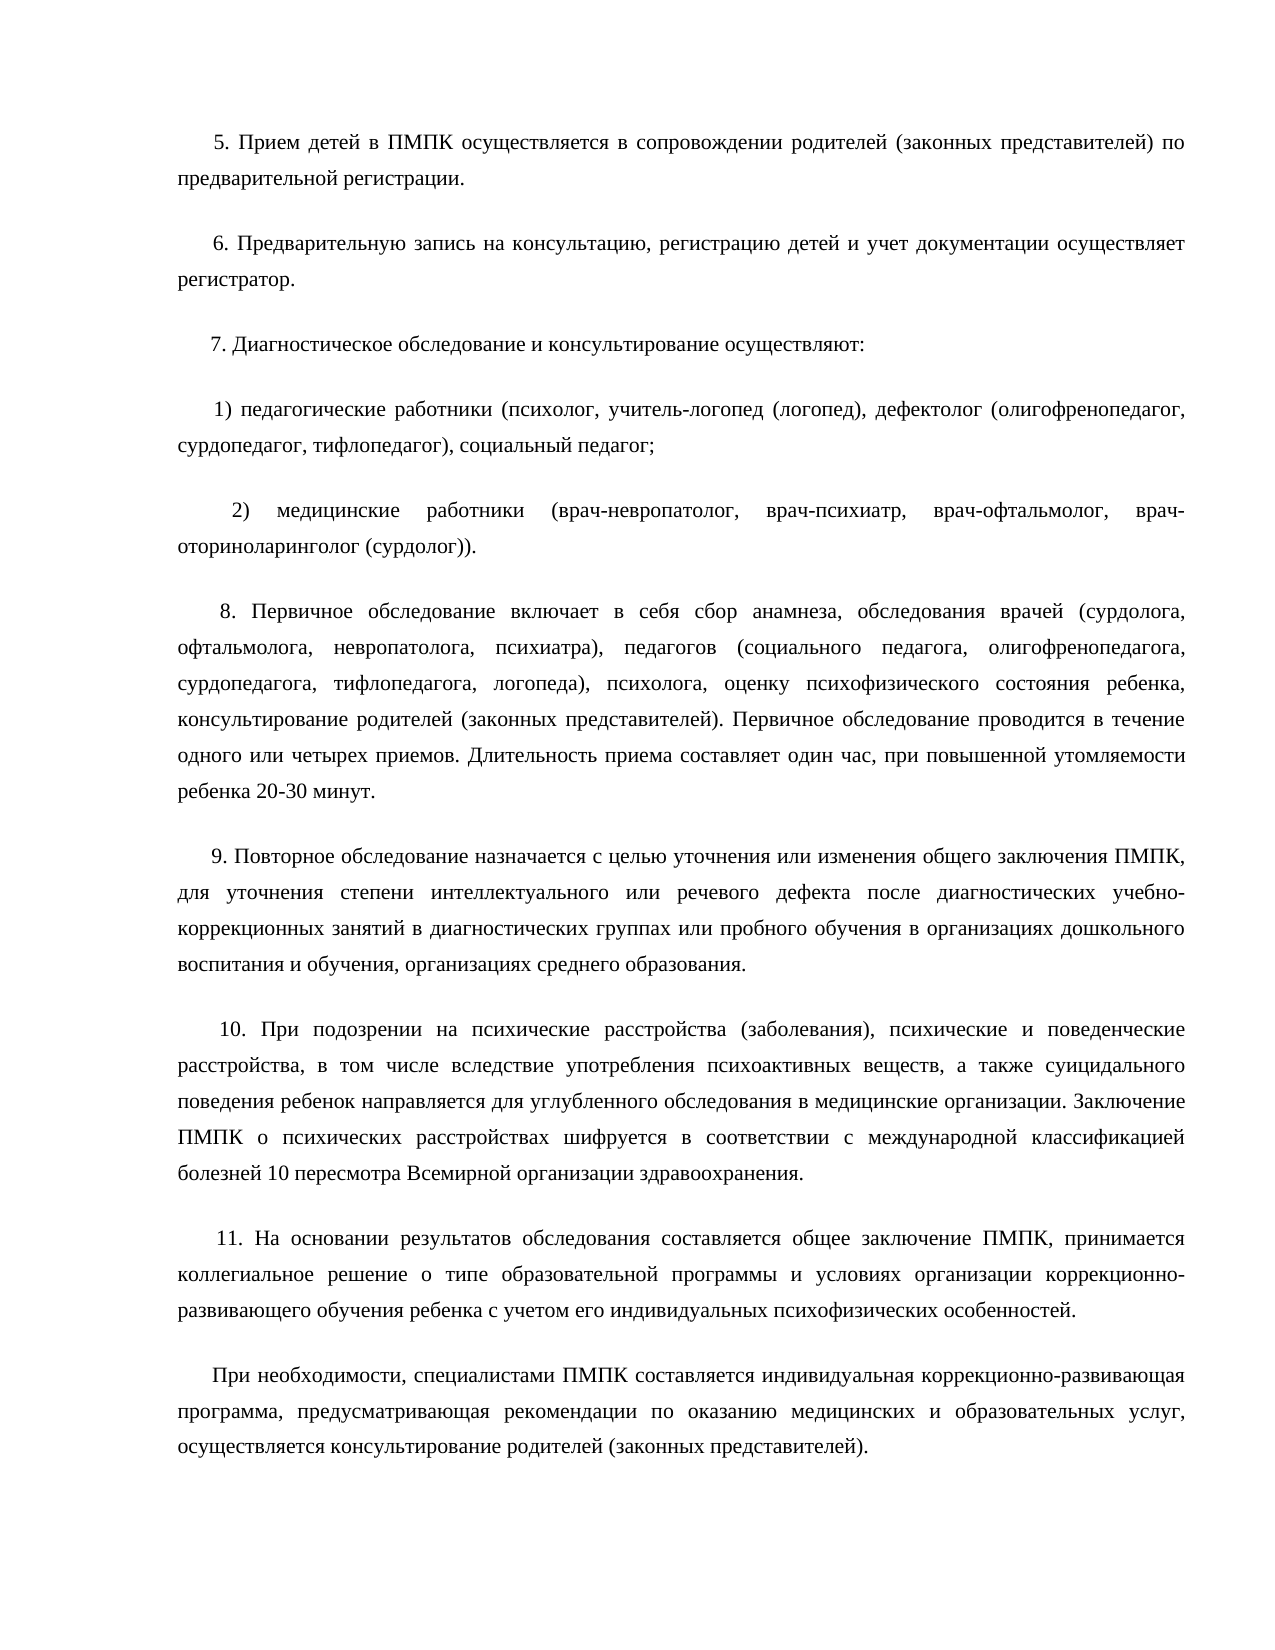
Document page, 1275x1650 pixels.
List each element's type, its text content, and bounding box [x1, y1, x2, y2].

text 6. Предварительную запись на консультацию, регистрацию детей и учет документации осуществляет регистратор. [177, 219, 1186, 291]
text 7. Диагностическое обследование и консультирование осуществляют: [177, 320, 1186, 356]
text 2) медицинские работники (врач-невропатолог, врач-психиатр, врач-офтальмолог, врач-оториноларинголог (сурдолог)). [177, 486, 1186, 558]
text 10. При подозрении на психические расстройства (заболевания), психические и поведенческие расстройства, в том числе вследствие употребления психоактивных веществ, а также суицидального поведения ребенок направляется для углубленного обследования в медицинские организации. Заключение ПМПК о психических расстройствах шифруется в соответствии с международной классификацией болезней 10 пересмотра Всемирной организации здравоохранения. [177, 1005, 1186, 1185]
text 1) педагогические работники (психолог, учитель-логопед (логопед), дефектолог (олигофренопедагог, сурдопедагог, тифлопедагог), социальный педагог; [177, 385, 1186, 457]
text 11. На основании результатов обследования составляется общее заключение ПМПК, принимается коллегиальное решение о типе образовательной программы и условиях организации коррекционно-развивающего обучения ребенка с учетом его индивидуальных психофизических особенностей. [177, 1214, 1186, 1322]
text 8. Первичное обследование включает в себя сбор анамнеза, обследования врачей (сурдолога, офтальмолога, невропатолога, психиатра), педагогов (социального педагога, олигофренопедагога, сурдопедагога, тифлопедагога, логопеда), психолога, оценку психофизического состояния ребенка, консультирование родителей (законных представителей). Первичное обследование проводится в течение одного или четырех приемов. Длительность приема составляет один час, при повышенной утомляемости ребенка 20-30 минут. [177, 587, 1186, 803]
text 5. Прием детей в ПМПК осуществляется в сопровождении родителей (законных представителей) по предварительной регистрации. [177, 118, 1186, 190]
text При необходимости, специалистами ПМПК составляется индивидуальная коррекционно-развивающая программа, предусматривающая рекомендации по оказанию медицинских и образовательных услуг, осуществляется консультирование родителей (законных представителей). [177, 1351, 1186, 1459]
text 9. Повторное обследование назначается с целью уточнения или изменения общего заключения ПМПК, для уточнения степени интеллектуального или речевого дефекта после диагностических учебно-коррекционных занятий в диагностических группах или пробного обучения в организациях дошкольного воспитания и обучения, организациях среднего образования. [177, 832, 1186, 976]
